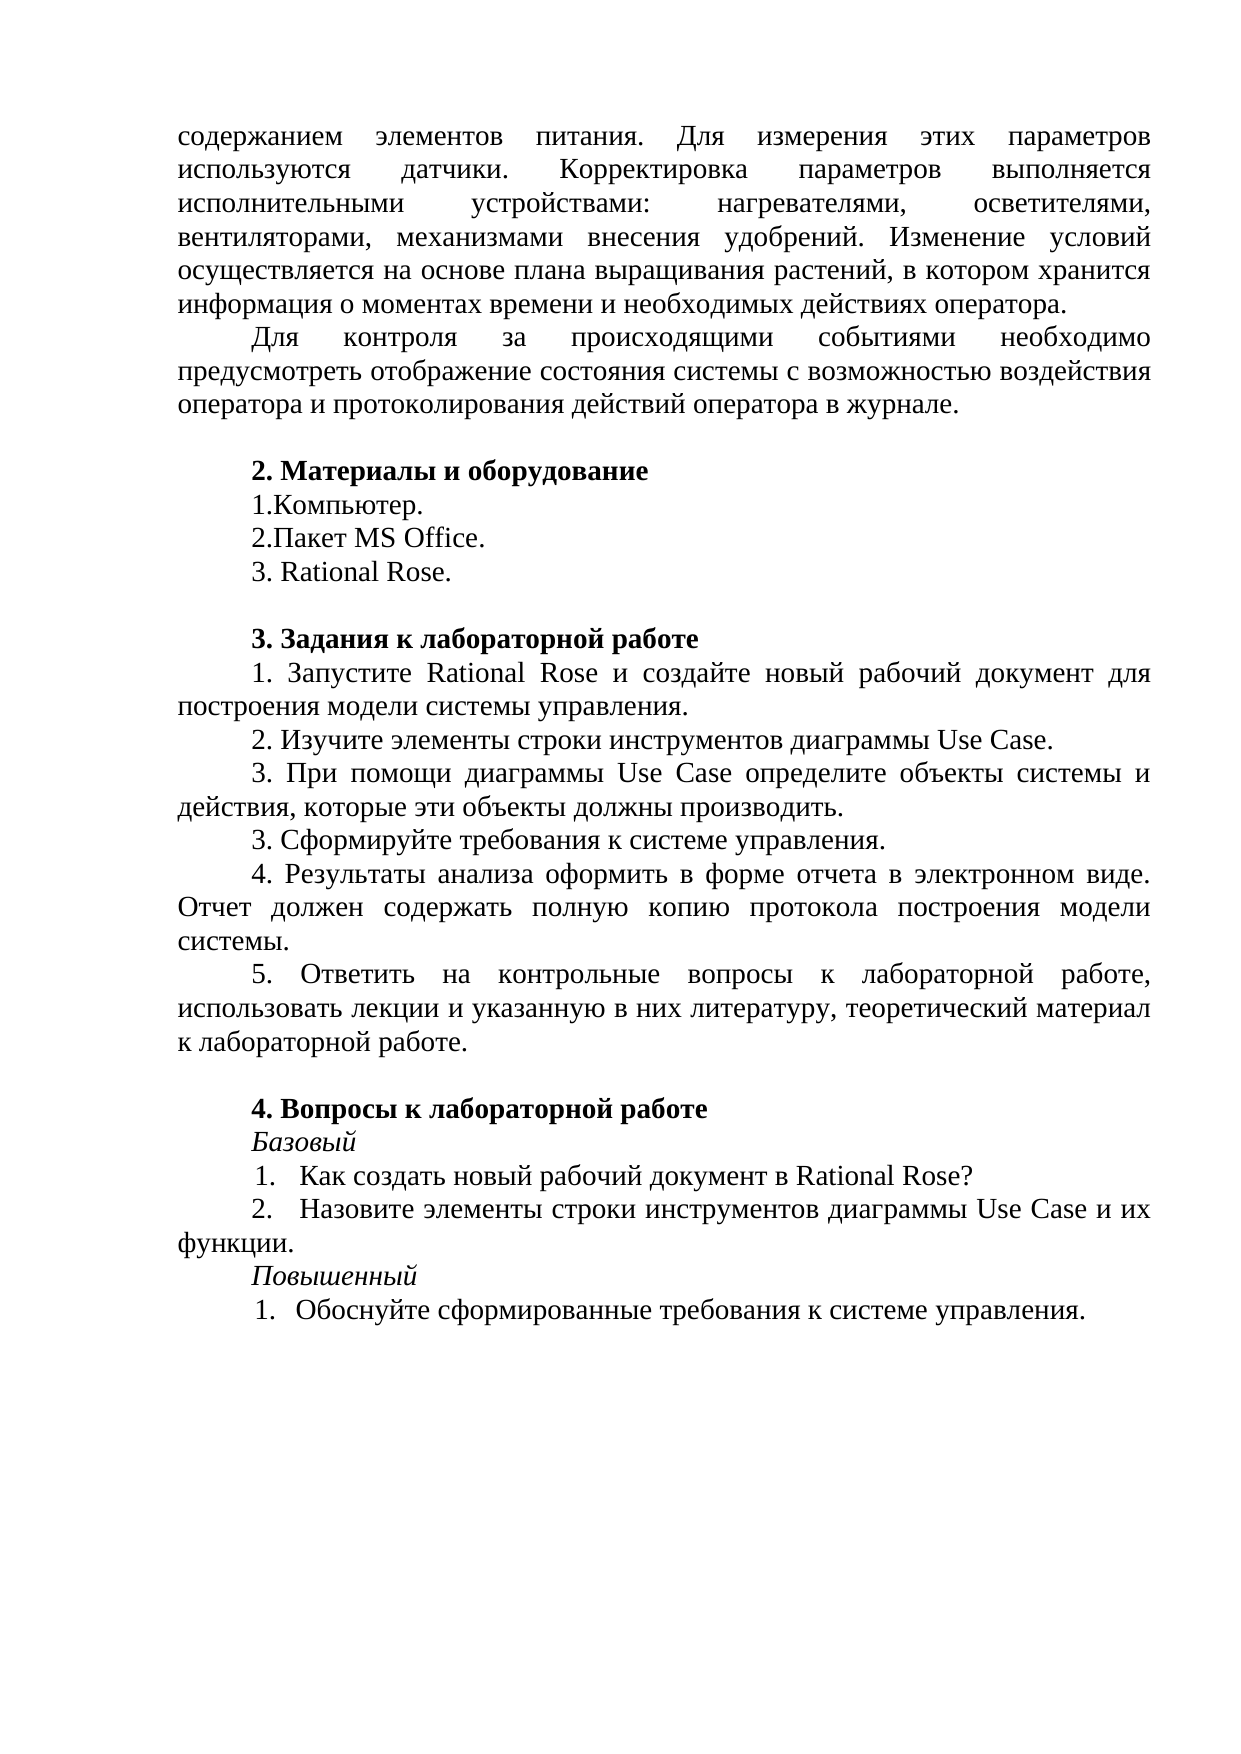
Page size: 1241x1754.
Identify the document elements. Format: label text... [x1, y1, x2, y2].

text 3. Сформируйте требования к системе управления. [177, 822, 1152, 856]
text Повышенный [177, 1258, 1152, 1292]
text 4. Результаты анализа оформить в форме отчета в электронном виде. Отчет должен содержать полную копию протокола построения модели системы. [177, 856, 1152, 957]
list Назовите элементы строки инструментов диаграммы Use Case и их функции. [177, 1191, 1152, 1258]
list Как создать новый рабочий документ в Rational Rose? [254, 1158, 1152, 1191]
text 3. При помощи диаграммы Use Case определите объекты системы и действия, которые эти объекты должны производить. [177, 755, 1152, 822]
text 2. Изучите элементы строки инструментов диаграммы Use Case. [177, 722, 1152, 755]
text 2. Материалы и оборудование [177, 453, 1152, 487]
text 2.Пакет MS Office. [177, 521, 1152, 554]
text 4. Вопросы к лабораторной работе [177, 1091, 1152, 1124]
text 3. Rational Rose. [177, 554, 1152, 588]
text 1.Компьютер. [177, 487, 1152, 521]
text 3. Задания к лабораторной работе [177, 621, 1152, 655]
list Обоснуйте сформированные требования к системе управления. [254, 1292, 1152, 1326]
text 5. Ответить на контрольные вопросы к лабораторной работе, использовать лекции и указанную в них литературу, теоретический материал к лабораторной работе. [177, 957, 1152, 1057]
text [177, 118, 1152, 319]
text 1. Запустите Rational Rose и создайте новый рабочий документ для построения модели системы управления. [177, 655, 1152, 722]
text Базовый [177, 1124, 1152, 1158]
text Для контроля за происходящими событиями необходимо предусмотреть отображение состояния системы с возможностью воздействия оператора и протоколирования действий оператора в журнале. [177, 319, 1152, 420]
